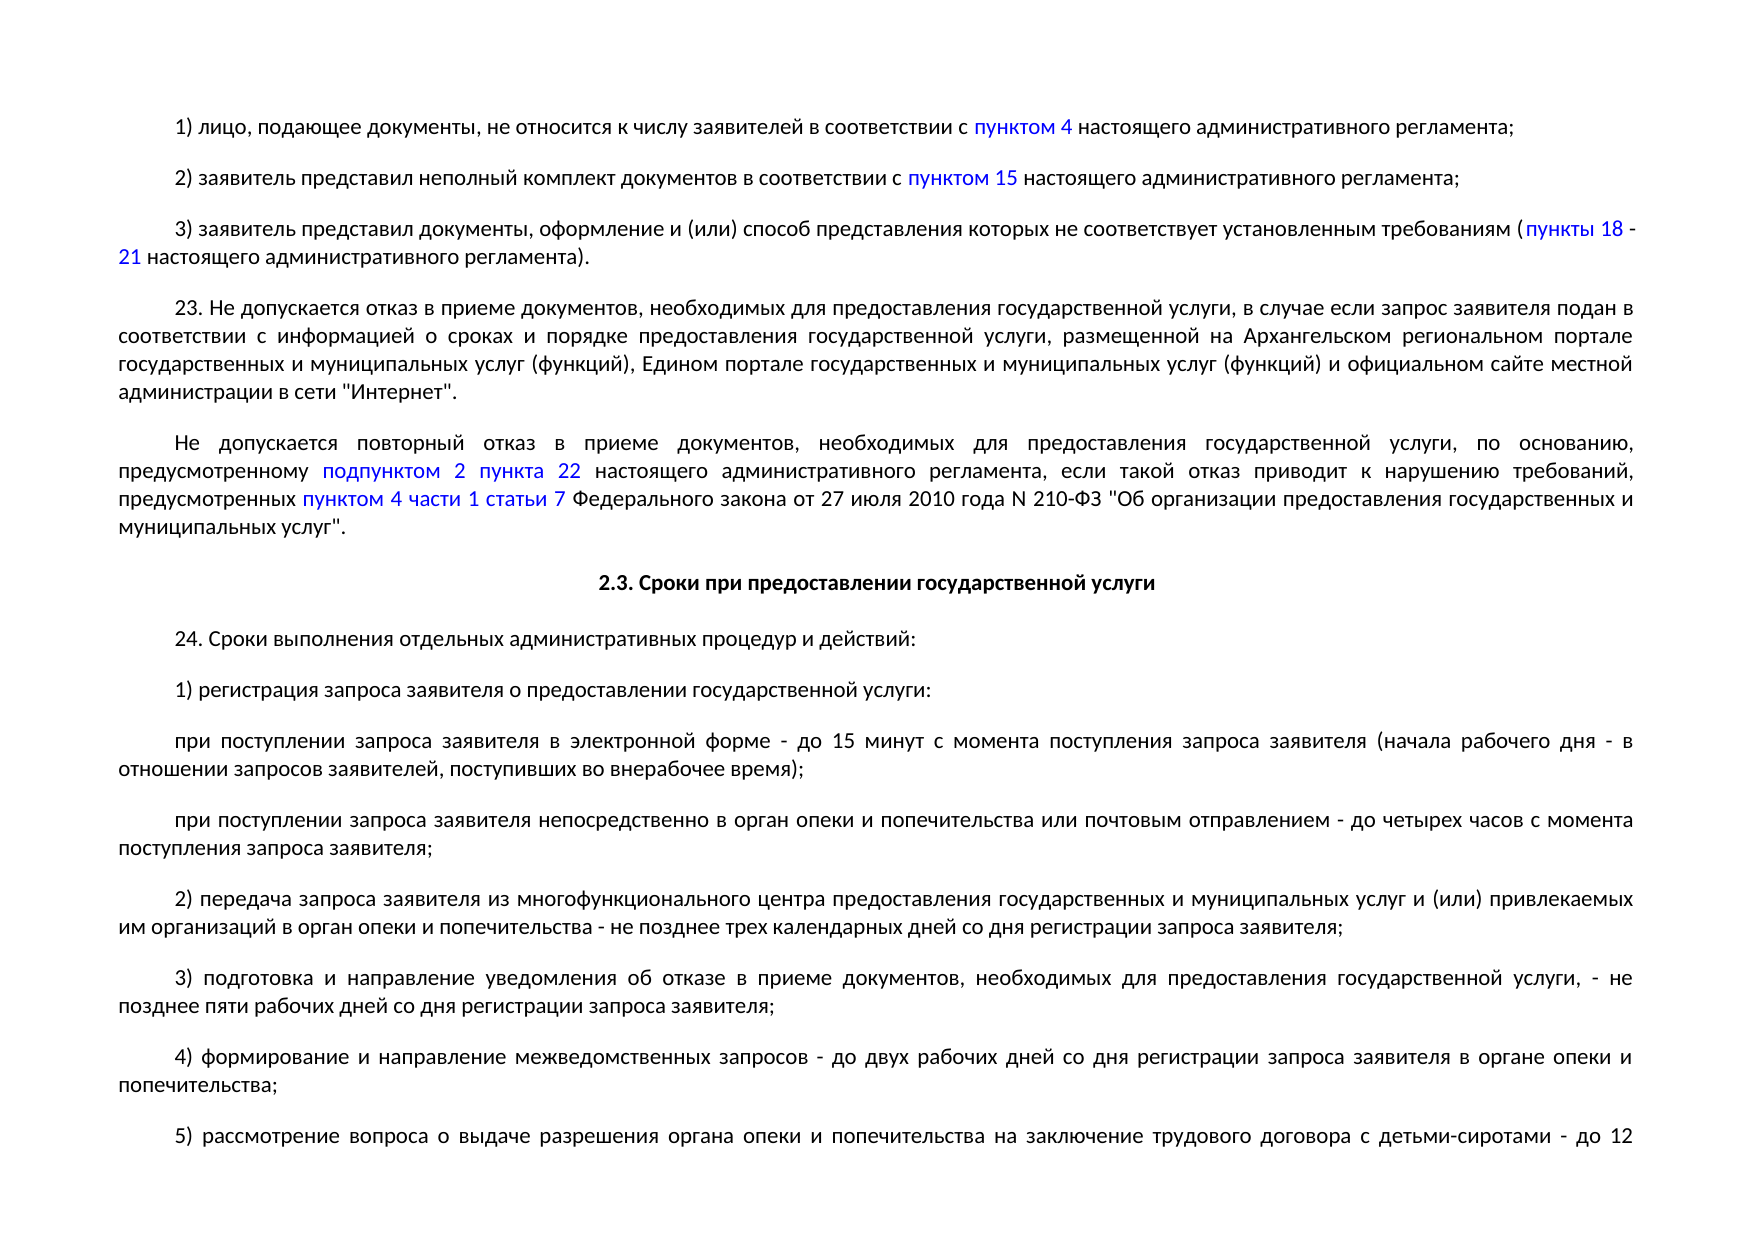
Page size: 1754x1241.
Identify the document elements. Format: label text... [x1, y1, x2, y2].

text 2) передача запроса заявителя из многофункционального центра предоставления государственных и муниципальных услуг и (или) привлекаемых им организаций в орган опеки и попечительства - не позднее трех календарных дней со дня регистрации запроса заявителя; [118, 884, 1636, 940]
text 1) регистрация запроса заявителя о предоставлении государственной услуги: [118, 675, 1636, 703]
text 23. Не допускается отказ в приеме документов, необходимых для предоставления государственной услуги, в случае если запрос заявителя подан в соответствии с информацией о сроках и порядке предоставления государственной услуги, размещенной на Архангельском региональном портале государственных и муниципальных услуг (функций), Едином портале государственных и муниципальных услуг (функций) и официальном сайте местной администрации в сети "Интернет". [118, 293, 1636, 405]
text 4) формирование и направление межведомственных запросов - до двух рабочих дней со дня регистрации запроса заявителя в органе опеки и попечительства; [118, 1042, 1636, 1098]
text Не допускается повторный отказ в приеме документов, необходимых для предоставления государственной услуги, по основанию, предусмотренному подпунктом 2 пункта 22 настоящего административного регламента, если такой отказ приводит к нарушению требований, предусмотренных пунктом 4 части 1 статьи 7 Федерального закона от 27 июля 2010 года N 210-ФЗ "Об организации предоставления государственных и муниципальных услуг". [118, 428, 1636, 540]
text 24. Сроки выполнения отдельных административных процедур и действий: [118, 624, 1636, 652]
text при поступлении запроса заявителя в электронной форме - до 15 минут с момента поступления запроса заявителя (начала рабочего дня - в отношении запросов заявителей, поступивших во внерабочее время); [118, 726, 1636, 782]
title 2.3. Сроки при предоставлении государственной услуги [118, 568, 1636, 596]
text 2) заявитель представил неполный комплект документов в соответствии с пунктом 15 настоящего административного регламента; [118, 163, 1636, 191]
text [118, 1121, 1636, 1149]
text 1) лицо, подающее документы, не относится к числу заявителей в соответствии с пунктом 4 настоящего административного регламента; [118, 112, 1636, 140]
text 3) подготовка и направление уведомления об отказе в приеме документов, необходимых для предоставления государственной услуги, - не позднее пяти рабочих дней со дня регистрации запроса заявителя; [118, 963, 1636, 1019]
text при поступлении запроса заявителя непосредственно в орган опеки и попечительства или почтовым отправлением - до четырех часов с момента поступления запроса заявителя; [118, 805, 1636, 861]
text 3) заявитель представил документы, оформление и (или) способ представления которых не соответствует установленным требованиям (пункты 18 - 21 настоящего административного регламента). [118, 214, 1636, 270]
